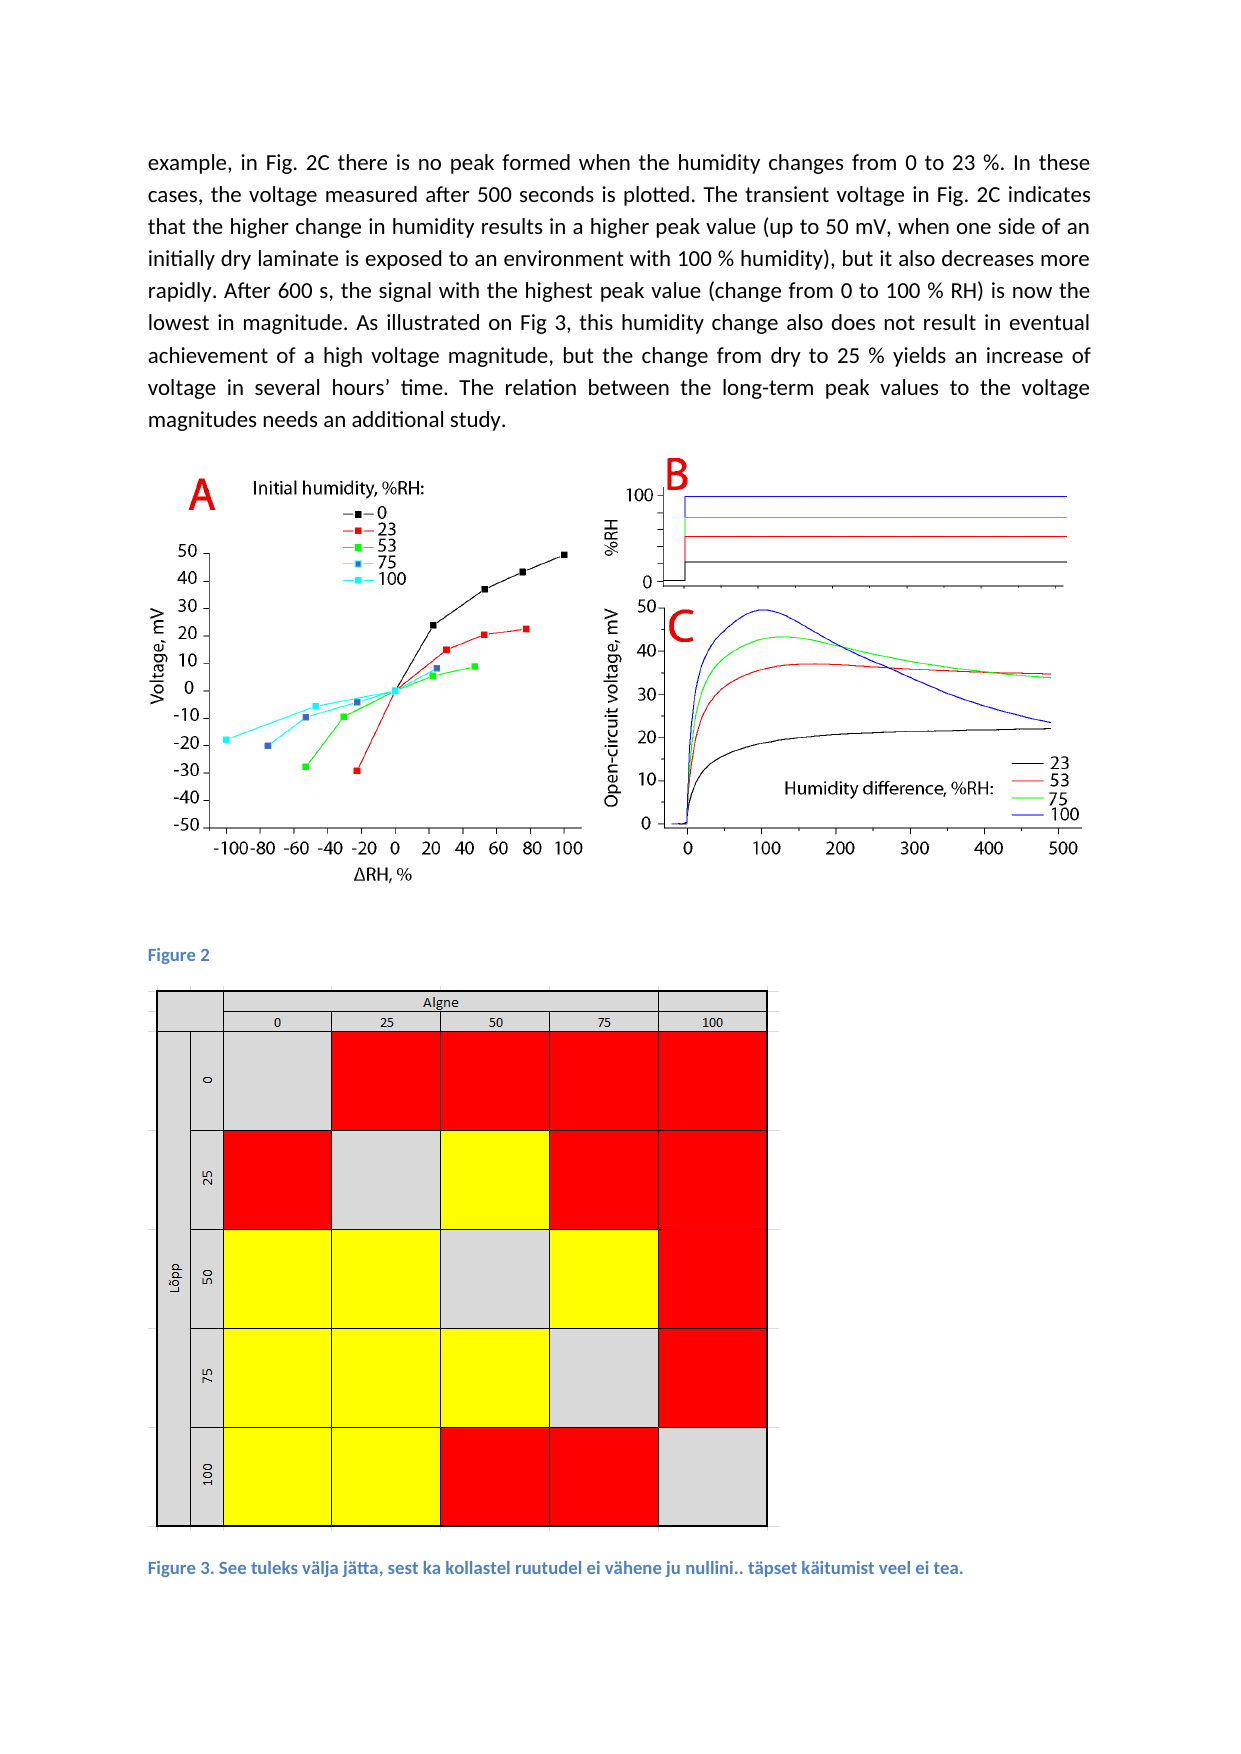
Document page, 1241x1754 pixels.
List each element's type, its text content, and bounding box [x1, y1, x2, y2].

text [148, 148, 1093, 433]
text Figure 2 [148, 943, 1093, 966]
picture [147, 458, 1093, 918]
text Figure 3. See tuleks välja jätta, sest ka kollastel ruutudel ei vähene ju nullini.. täpset käitumist veel ei tea. [148, 1556, 1093, 1579]
picture [147, 986, 779, 1531]
